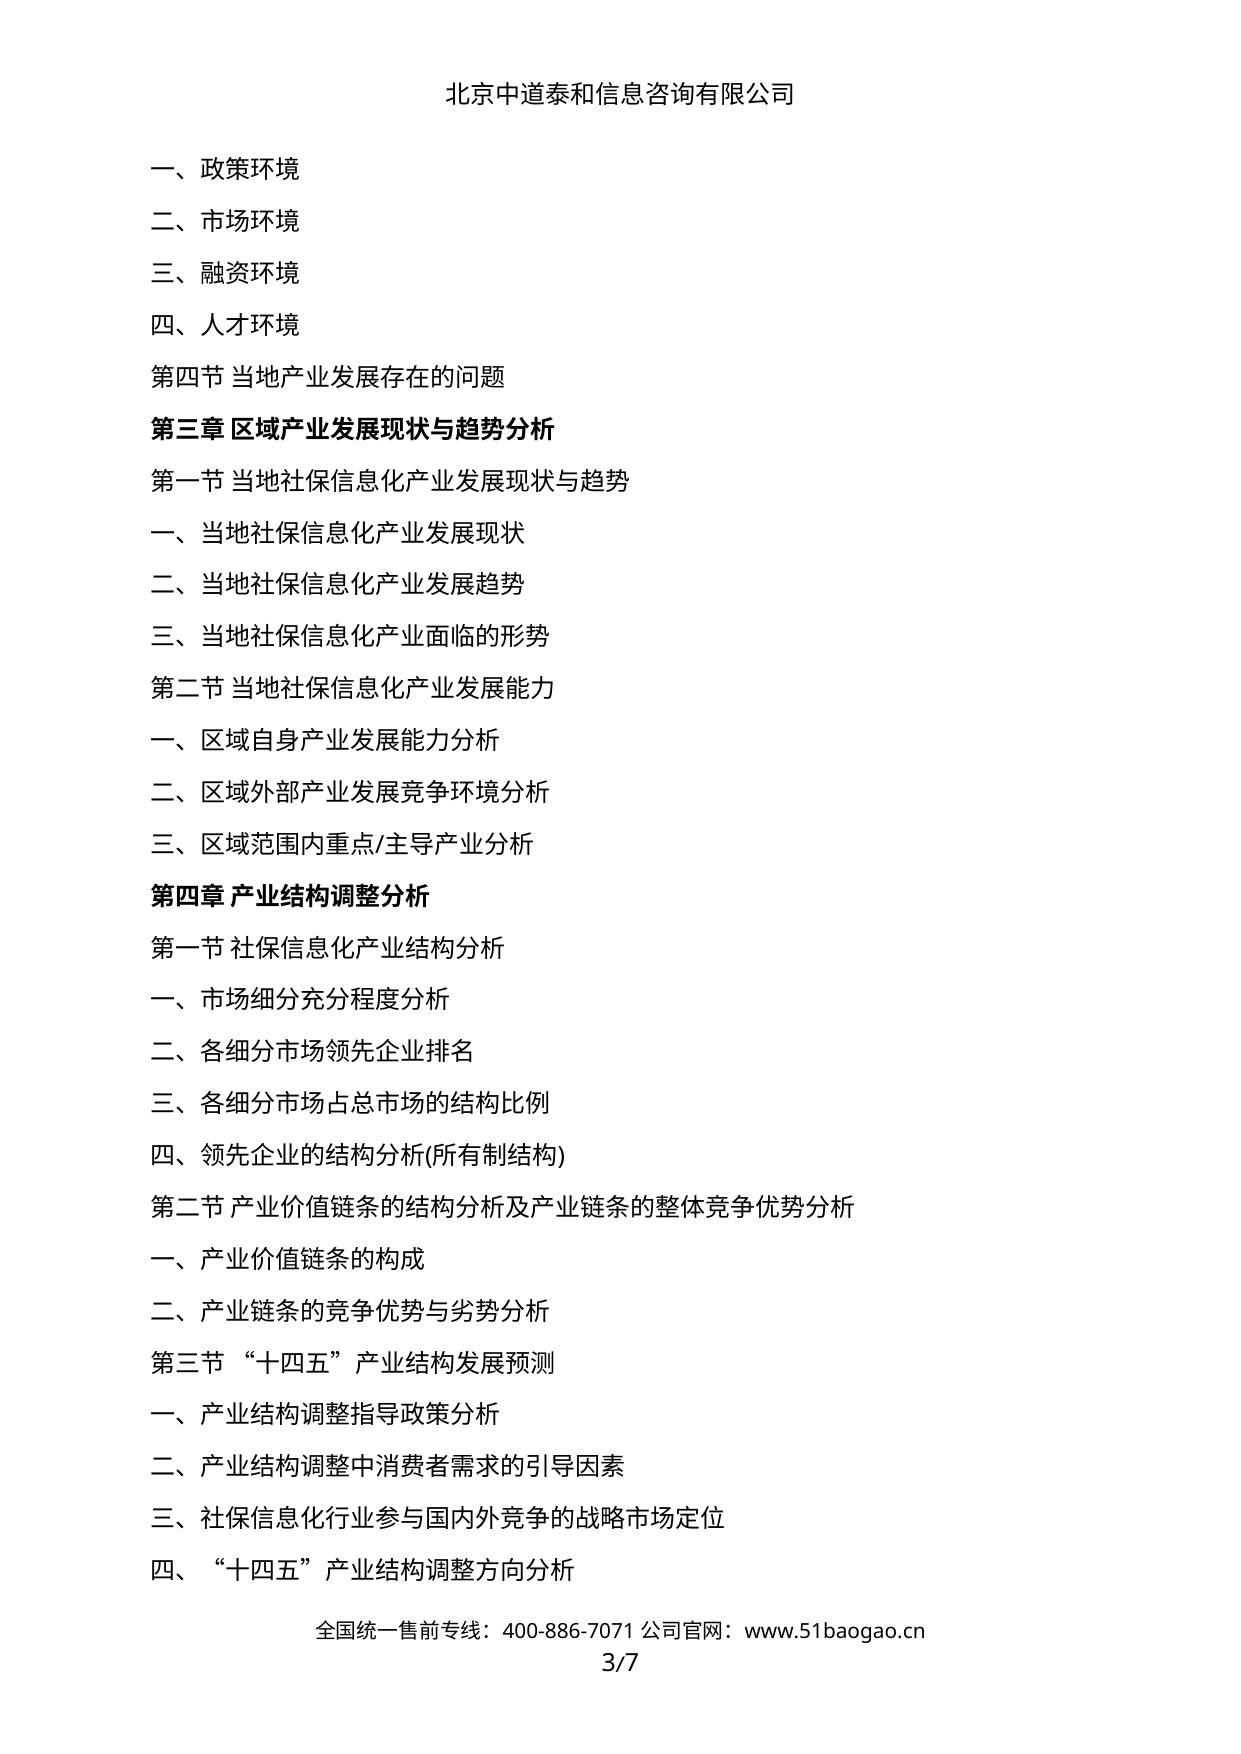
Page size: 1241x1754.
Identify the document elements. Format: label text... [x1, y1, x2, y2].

text 第二节 当地社保信息化产业发展能力 [150, 669, 1090, 705]
text 第一节 社保信息化产业结构分析 [150, 928, 1090, 964]
text 第二节 产业价值链条的结构分析及产业链条的整体竞争优势分析 [150, 1187, 1090, 1224]
text 一、市场细分充分程度分析 [150, 980, 1090, 1016]
text 三、当地社保信息化产业面临的形势 [150, 617, 1090, 653]
text 三、融资环境 [150, 254, 1090, 290]
text 一、区域自身产业发展能力分析 [150, 721, 1090, 757]
text 第四章 产业结构调整分析 [150, 876, 1090, 912]
text 三、社保信息化行业参与国内外竞争的战略市场定位 [150, 1499, 1090, 1535]
text 四、人才环境 [150, 306, 1090, 342]
text 第三章 区域产业发展现状与趋势分析 [150, 409, 1090, 446]
text 四、“十四五”产业结构调整方向分析 [150, 1551, 1090, 1587]
text 第四节 当地产业发展存在的问题 [150, 357, 1090, 394]
text 二、产业链条的竞争优势与劣势分析 [150, 1291, 1090, 1327]
text 第三节 “十四五”产业结构发展预测 [150, 1343, 1090, 1379]
text 二、产业结构调整中消费者需求的引导因素 [150, 1447, 1090, 1483]
text 第一节 当地社保信息化产业发展现状与趋势 [150, 461, 1090, 497]
text 二、当地社保信息化产业发展趋势 [150, 565, 1090, 601]
text 三、各细分市场占总市场的结构比例 [150, 1084, 1090, 1120]
text 二、各细分市场领先企业排名 [150, 1032, 1090, 1068]
text 一、当地社保信息化产业发展现状 [150, 513, 1090, 549]
text 四、领先企业的结构分析(所有制结构) [150, 1136, 1090, 1172]
text 二、区域外部产业发展竞争环境分析 [150, 772, 1090, 809]
text 二、市场环境 [150, 202, 1090, 238]
text 三、区域范围内重点/主导产业分析 [150, 824, 1090, 861]
text 一、产业结构调整指导政策分析 [150, 1395, 1090, 1431]
text 一、产业价值链条的构成 [150, 1239, 1090, 1276]
text 一、政策环境 [150, 150, 1090, 186]
